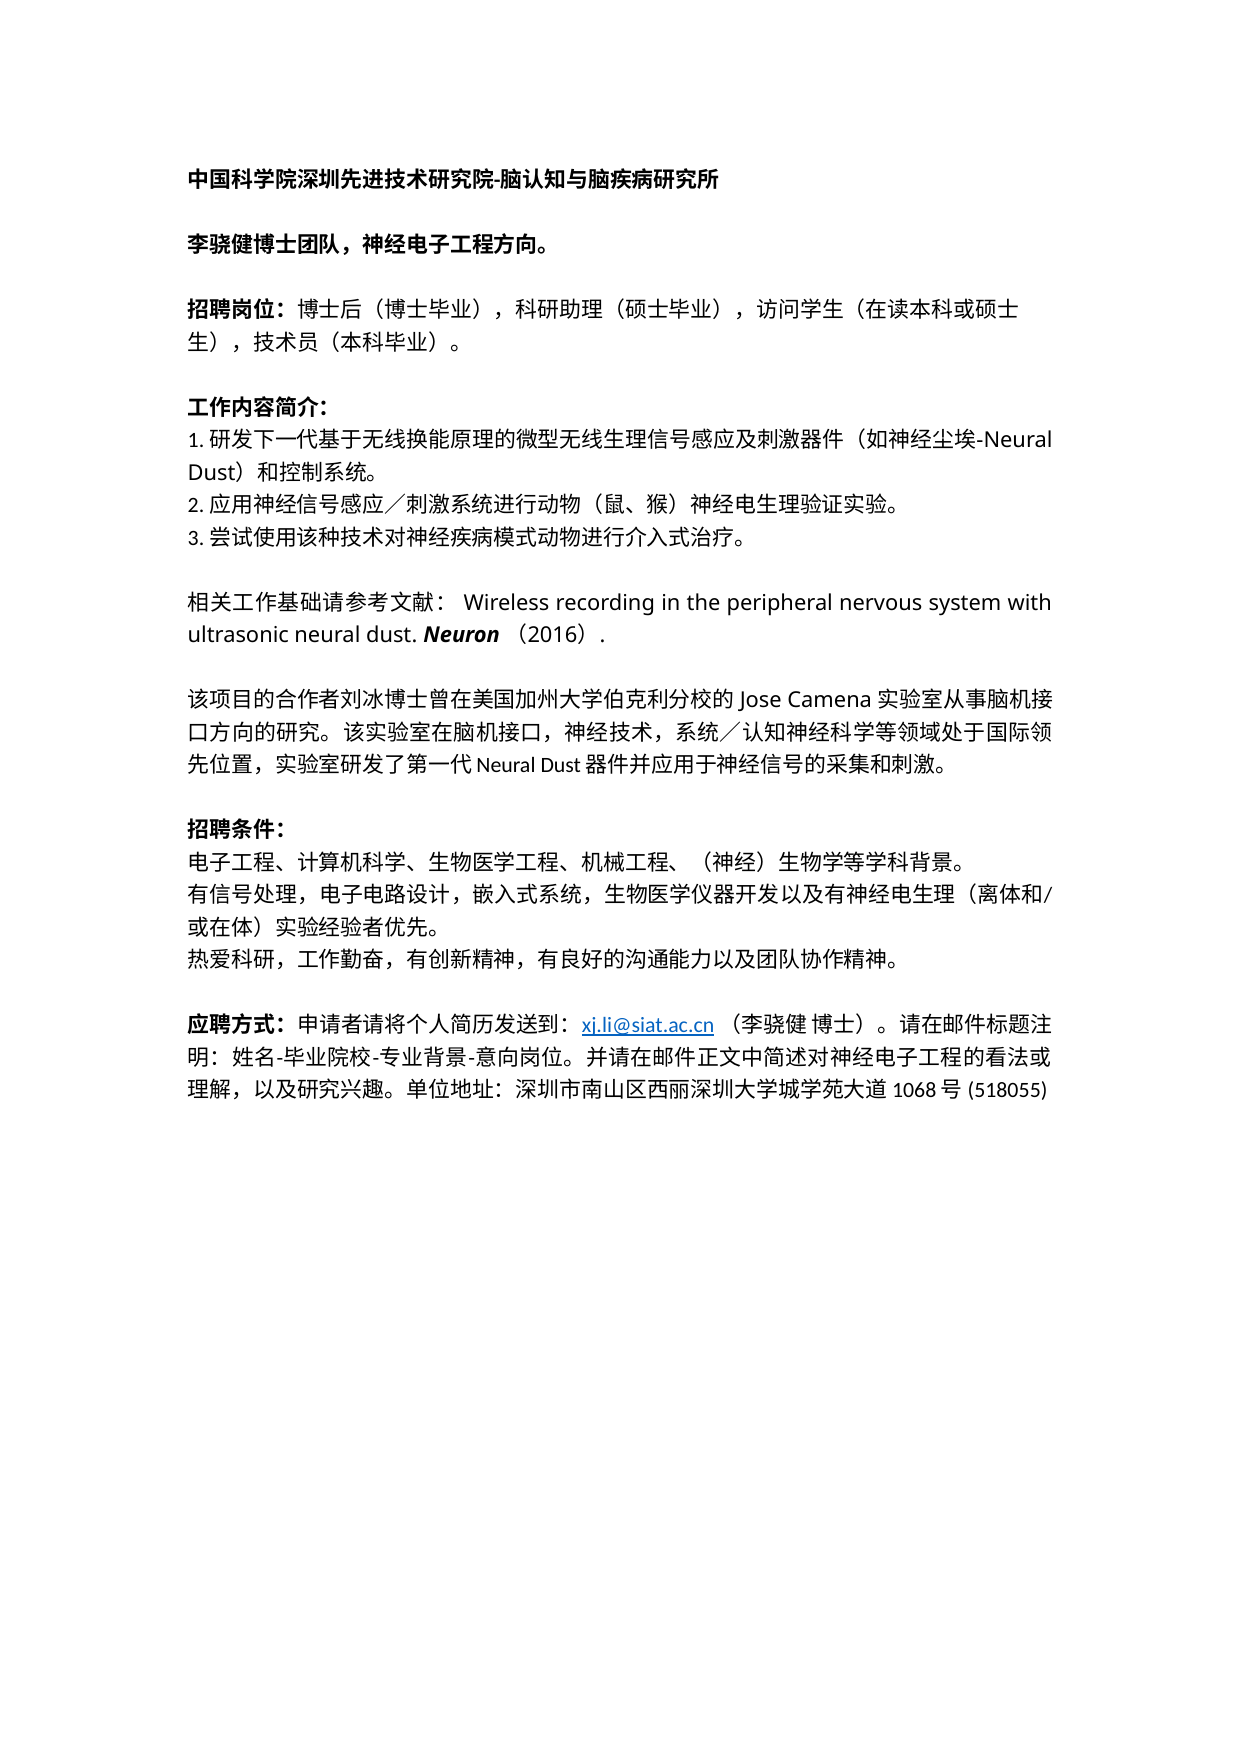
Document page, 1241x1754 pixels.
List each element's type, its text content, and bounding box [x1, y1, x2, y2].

list 相关工作基础请参考文献： Wireless recording in the peripheral nervous system with ultrasonic neural dust. Neuron （2016）. [187, 584, 1053, 649]
list 应用神经信号感应／刺激系统进行动物（鼠、猴）神经电生理验证实验。 [187, 487, 1053, 519]
text 招聘岗位：博士后（博士毕业），科研助理（硕士毕业），访问学生（在读本科或硕士生），技术员（本科毕业）。 [187, 292, 1053, 357]
text 热爱科研，工作勤奋，有创新精神，有良好的沟通能力以及团队协作精神。 [187, 942, 1053, 974]
text 招聘条件： [187, 812, 1053, 844]
text 应聘方式：申请者请将个人简历发送到：xj.li@siat.ac.cn （李骁健 博士）。请在邮件标题注明：姓名-毕业院校-专业背景-意向岗位。并请在邮件正文中简述对神经电子工程的看法或理解，以及研究兴趣。单位地址：深圳市南山区西丽深圳大学城学苑大道1068号 (518055) [187, 1007, 1053, 1104]
text 中国科学院深圳先进技术研究院-脑认知与脑疾病研究所 [187, 162, 1053, 194]
text 李骁健博士团队，神经电子工程方向。 [187, 227, 1053, 259]
text 该项目的合作者刘冰博士曾在美国加州大学伯克利分校的 Jose Camena 实验室从事脑机接口方向的研究。该实验室在脑机接口，神经技术，系统／认知神经科学等领域处于国际领先位置，实验室研发了第一代Neural Dust器件并应用于神经信号的采集和刺激。 [187, 682, 1053, 779]
list 研发下一代基于无线换能原理的微型无线生理信号感应及刺激器件（如神经尘埃-Neural Dust）和控制系统。 [187, 422, 1053, 487]
text 有信号处理，电子电路设计，嵌入式系统，生物医学仪器开发以及有神经电生理（离体和/或在体）实验经验者优先。 [187, 877, 1053, 942]
list 尝试使用该种技术对神经疾病模式动物进行介入式治疗。 [187, 519, 1053, 552]
text 电子工程、计算机科学、生物医学工程、机械工程、（神经）生物学等学科背景。 [187, 844, 1053, 877]
text 工作内容简介： [187, 389, 1053, 422]
